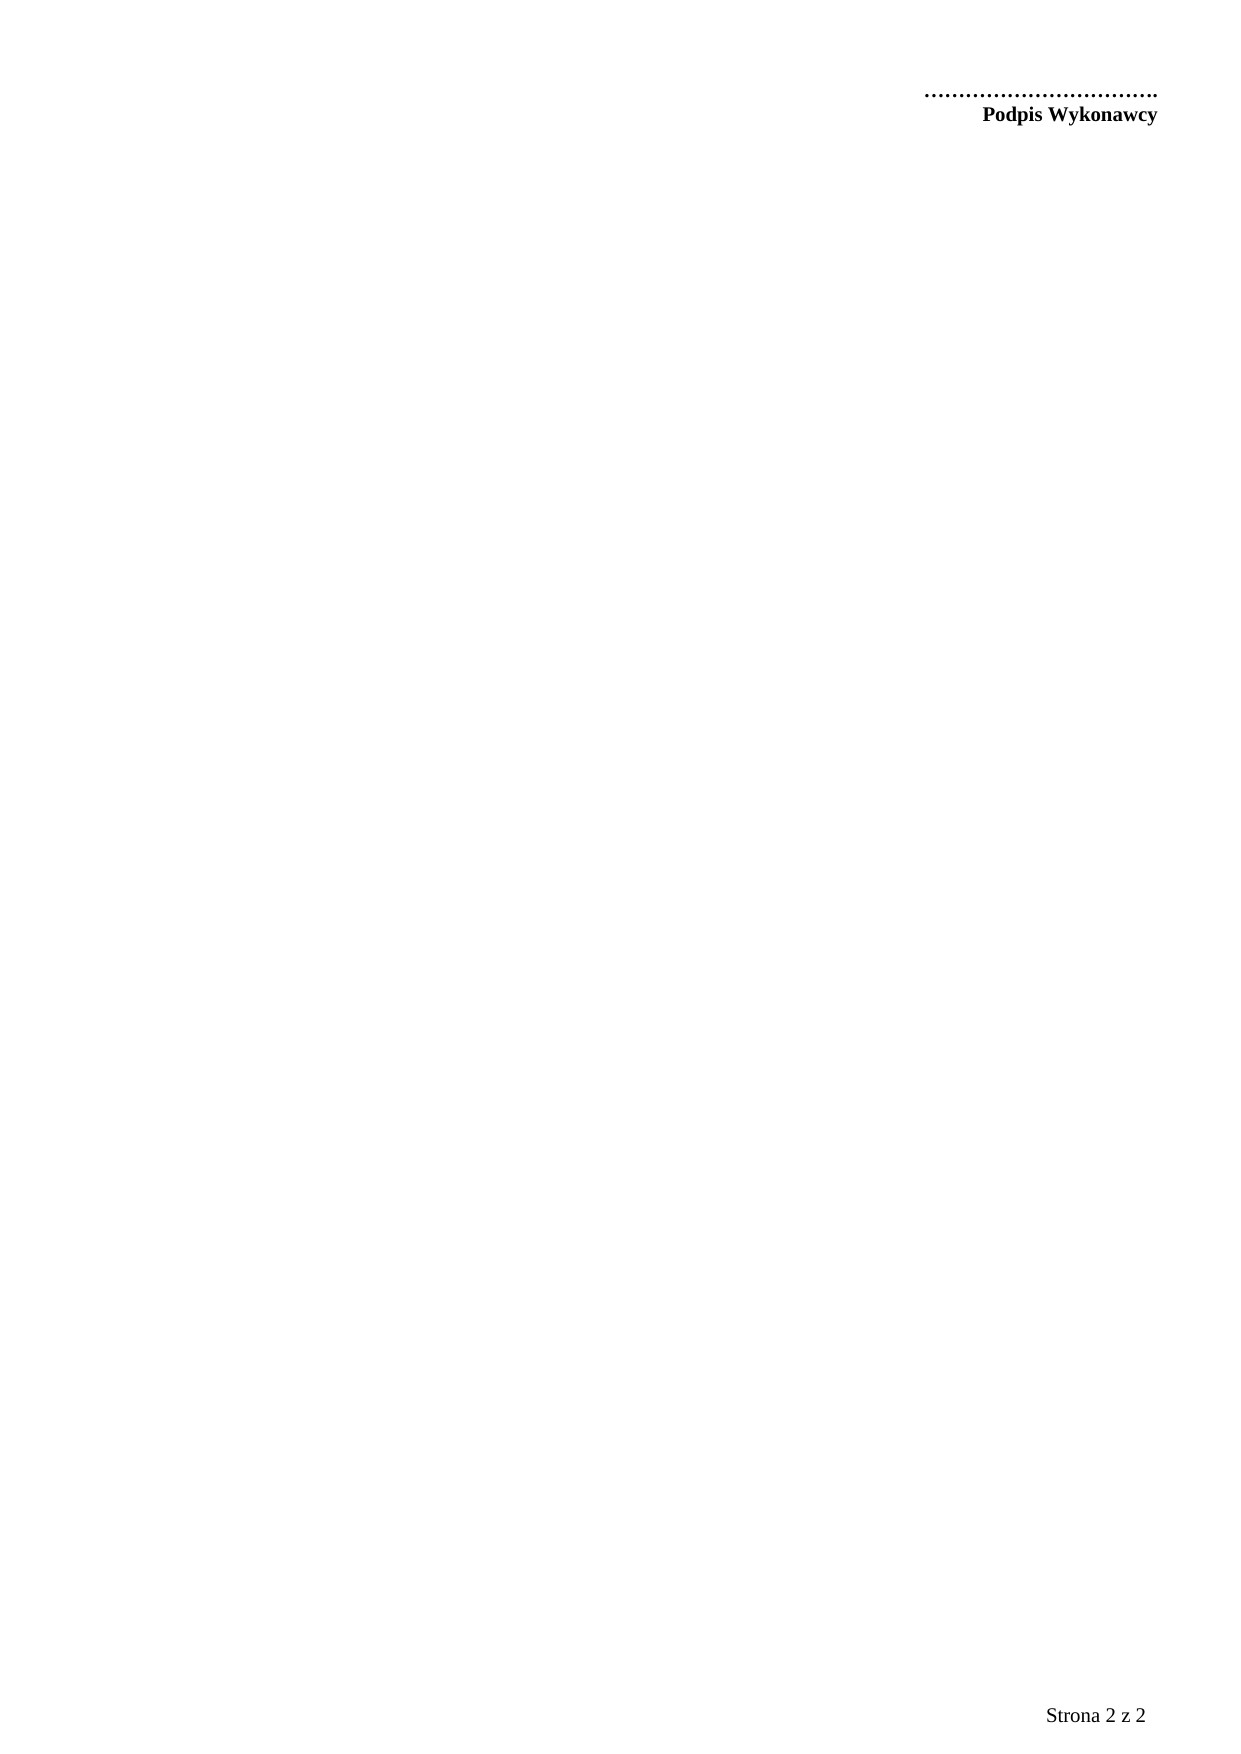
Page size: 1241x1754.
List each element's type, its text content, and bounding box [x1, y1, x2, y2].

text Podpis Wykonawcy [100, 102, 1157, 126]
text ……………………………. [100, 78, 1157, 102]
